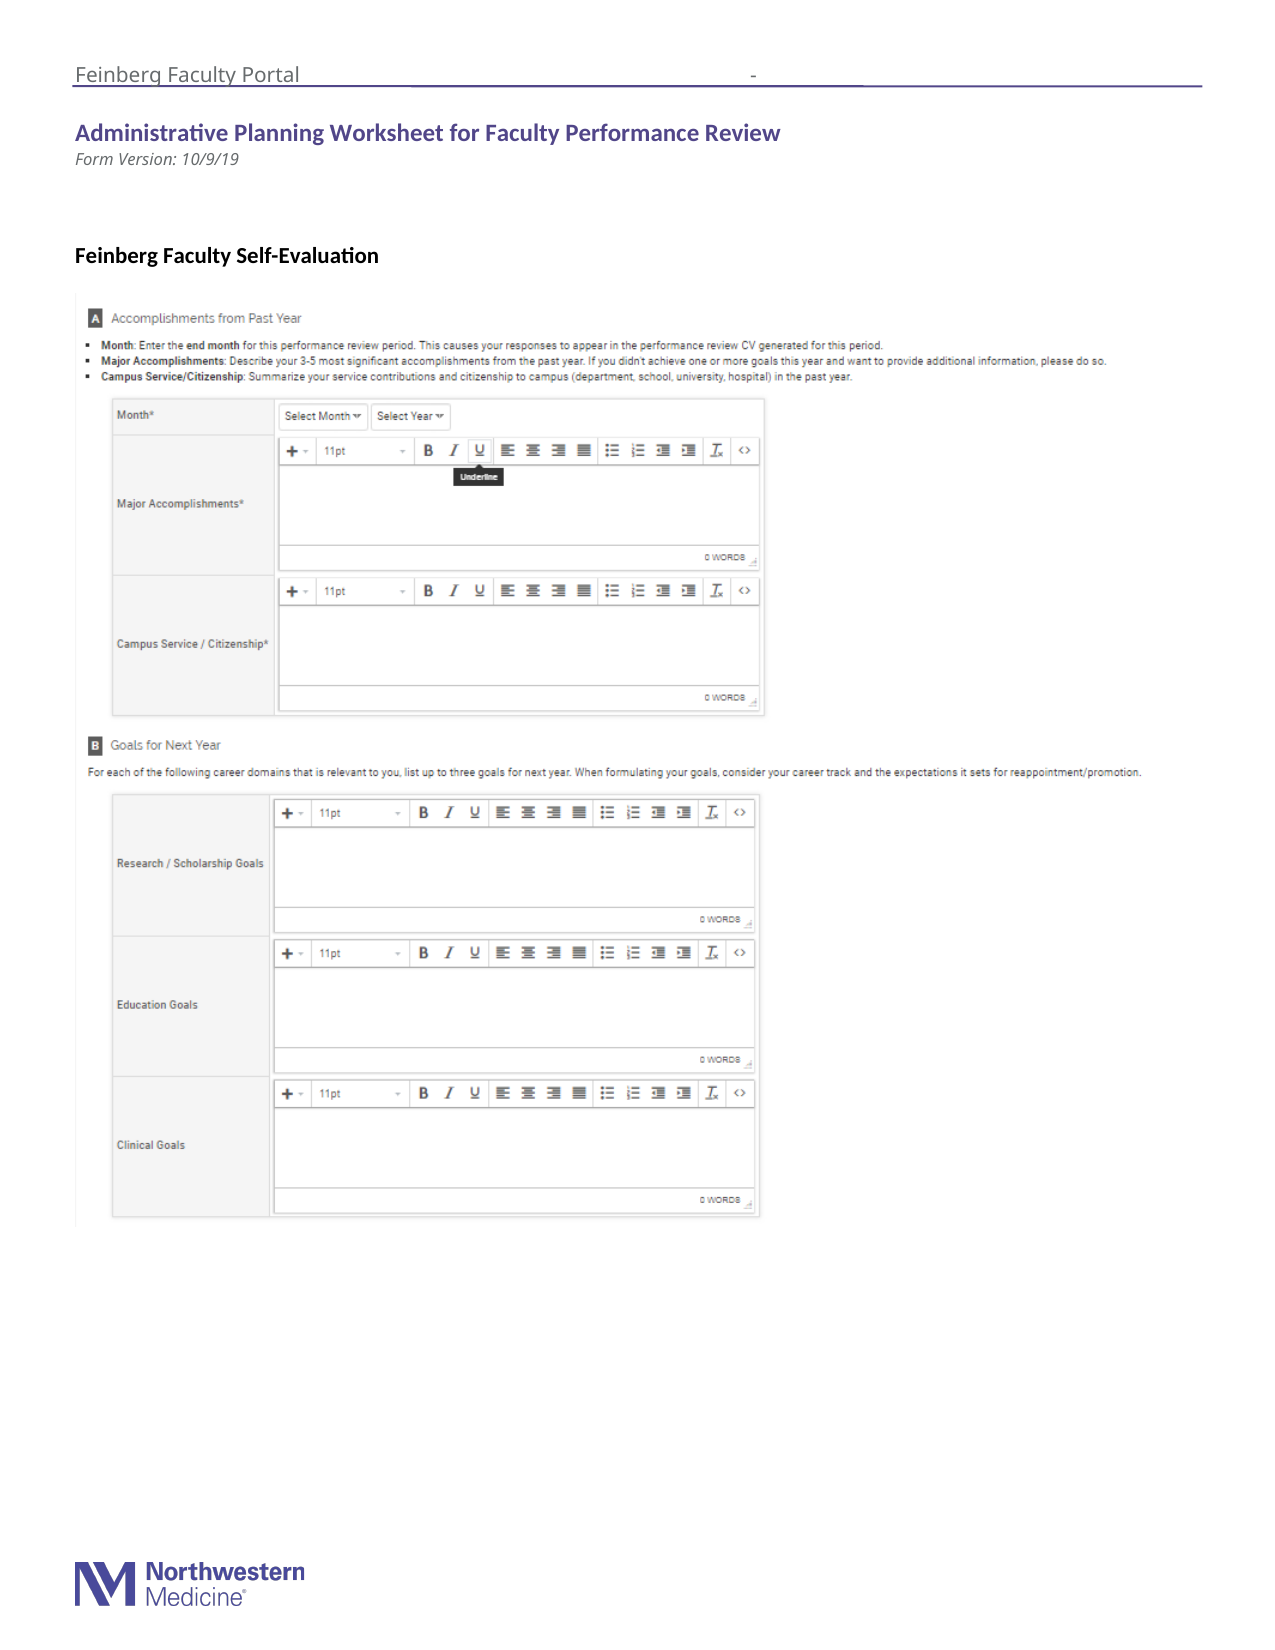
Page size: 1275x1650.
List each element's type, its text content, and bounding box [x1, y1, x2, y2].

text Feinberg Faculty Self-Evaluation [75, 241, 1200, 269]
picture [75, 293, 1147, 1227]
